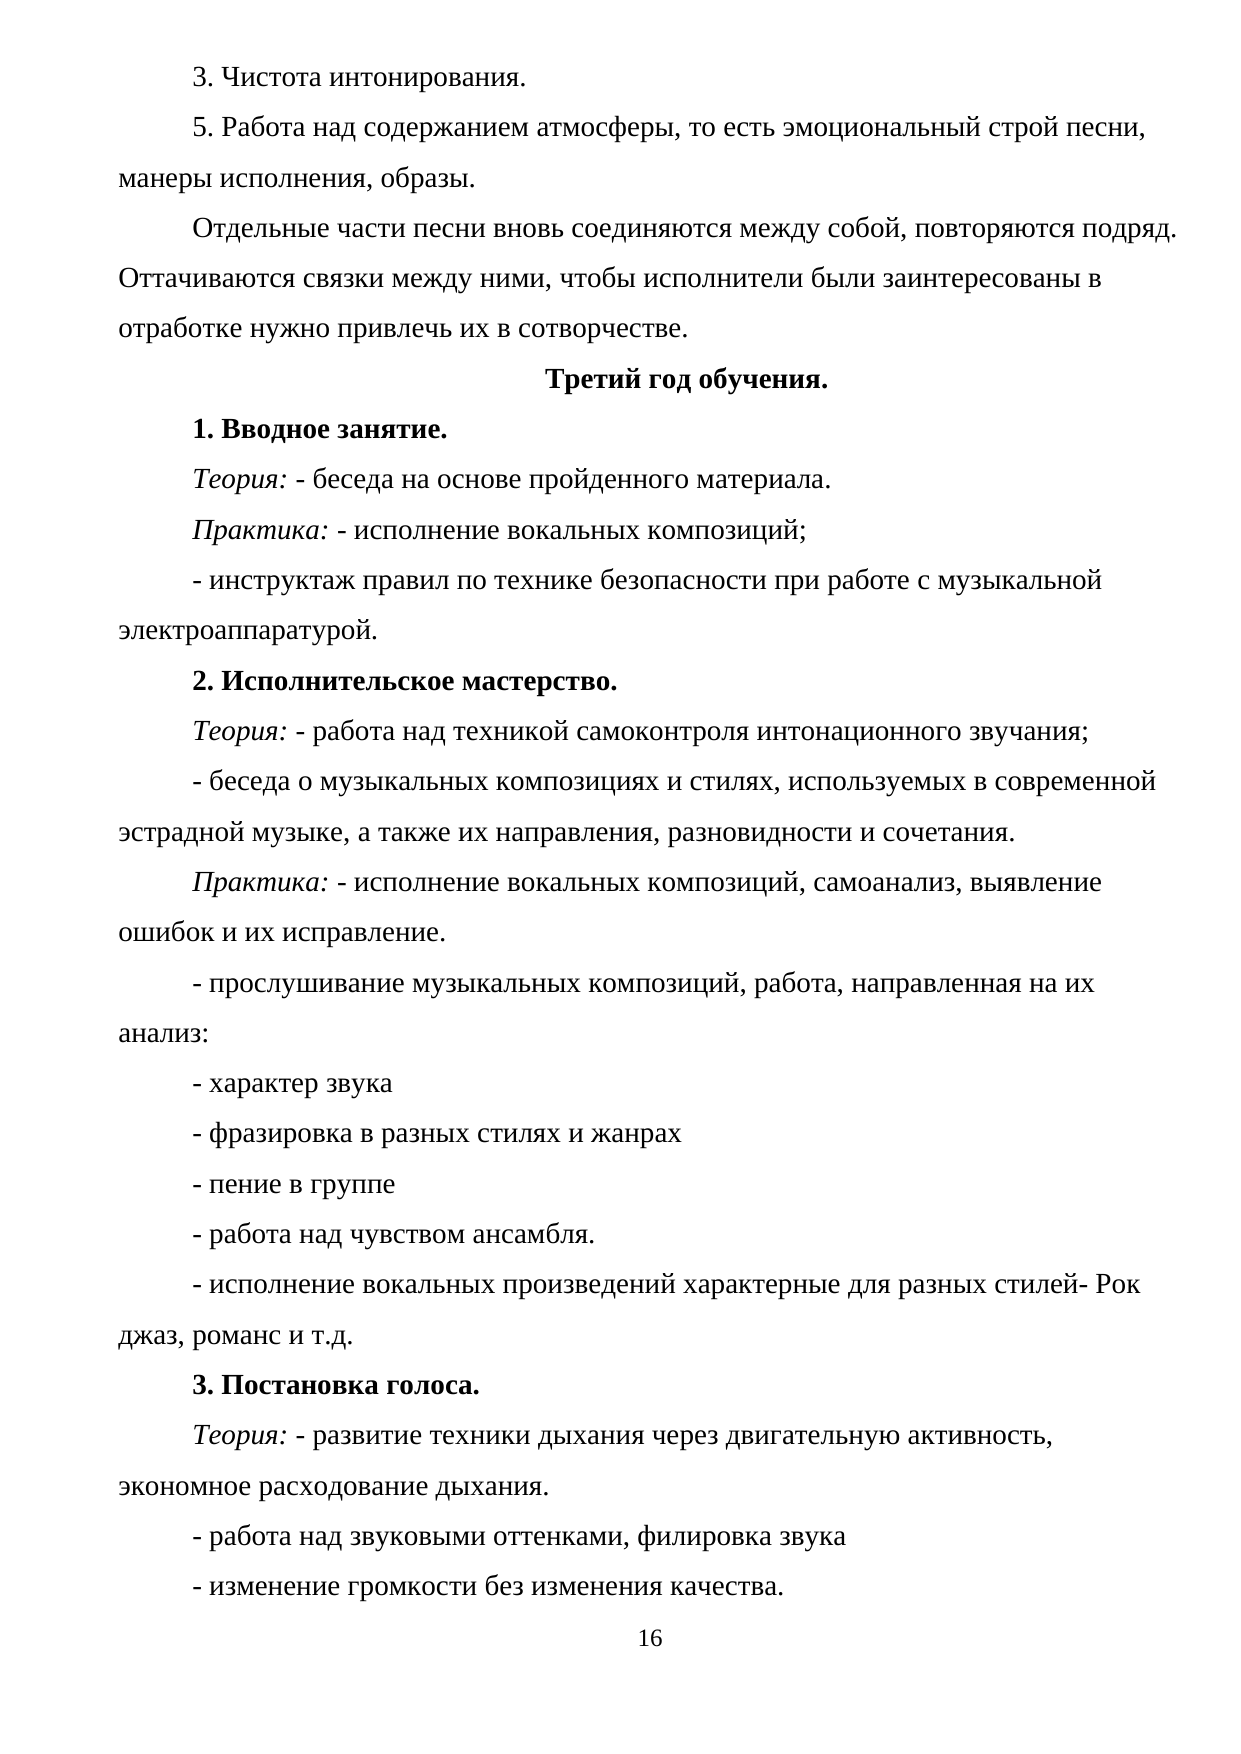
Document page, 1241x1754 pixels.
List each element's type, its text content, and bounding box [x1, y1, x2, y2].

text Практика: - исполнение вокальных композиций, самоанализ, выявление ошибок и их исправление. [118, 864, 1181, 948]
text Отдельные части песни вновь соединяются между собой, повторяются подряд. Оттачиваются связки между ними, чтобы исполнители были заинтересованы в отработке нужно привлечь их в сотворчестве. [118, 210, 1181, 344]
text 5. Работа над содержанием атмосферы, то есть эмоциональный строй песни, манеры исполнения, образы. [118, 109, 1181, 193]
text Теория: - работа над техникой самоконтроля интонационного звучания; [118, 713, 1181, 747]
text - работа над чувством ансамбля. [118, 1216, 1181, 1250]
text 3. Постановка голоса. [118, 1367, 1181, 1401]
text 1. Вводное занятие. [118, 411, 1181, 445]
text - прослушивание музыкальных композиций, работа, направленная на их анализ: [118, 965, 1181, 1048]
text - пение в группе [118, 1166, 1181, 1199]
text 3. Чистота интонирования. [118, 59, 1181, 93]
text - беседа о музыкальных композициях и стилях, используемых в современной эстрадной музыке, а также их направления, разновидности и сочетания. [118, 763, 1181, 847]
text - фразировка в разных стилях и жанрах [118, 1116, 1181, 1149]
text - характер звука [118, 1065, 1181, 1099]
text - работа над звуковыми оттенками, филировка звука [118, 1518, 1181, 1552]
text Практика: - исполнение вокальных композиций; [118, 512, 1181, 545]
text 2. Исполнительское мастерство. [118, 663, 1181, 696]
text Теория: - беседа на основе пройденного материала. [118, 462, 1181, 495]
text - изменение громкости без изменения качества. [118, 1568, 1181, 1602]
text - инструктаж правил по технике безопасности при работе с музыкальной электроаппаратурой. [118, 562, 1181, 646]
text Третий год обучения. [118, 361, 1181, 394]
text - исполнение вокальных произведений характерные для разных стилей- Рок джаз, романс и т.д. [118, 1267, 1181, 1350]
text Теория: - развитие техники дыхания через двигательную активность, экономное расходование дыхания. [118, 1417, 1181, 1501]
